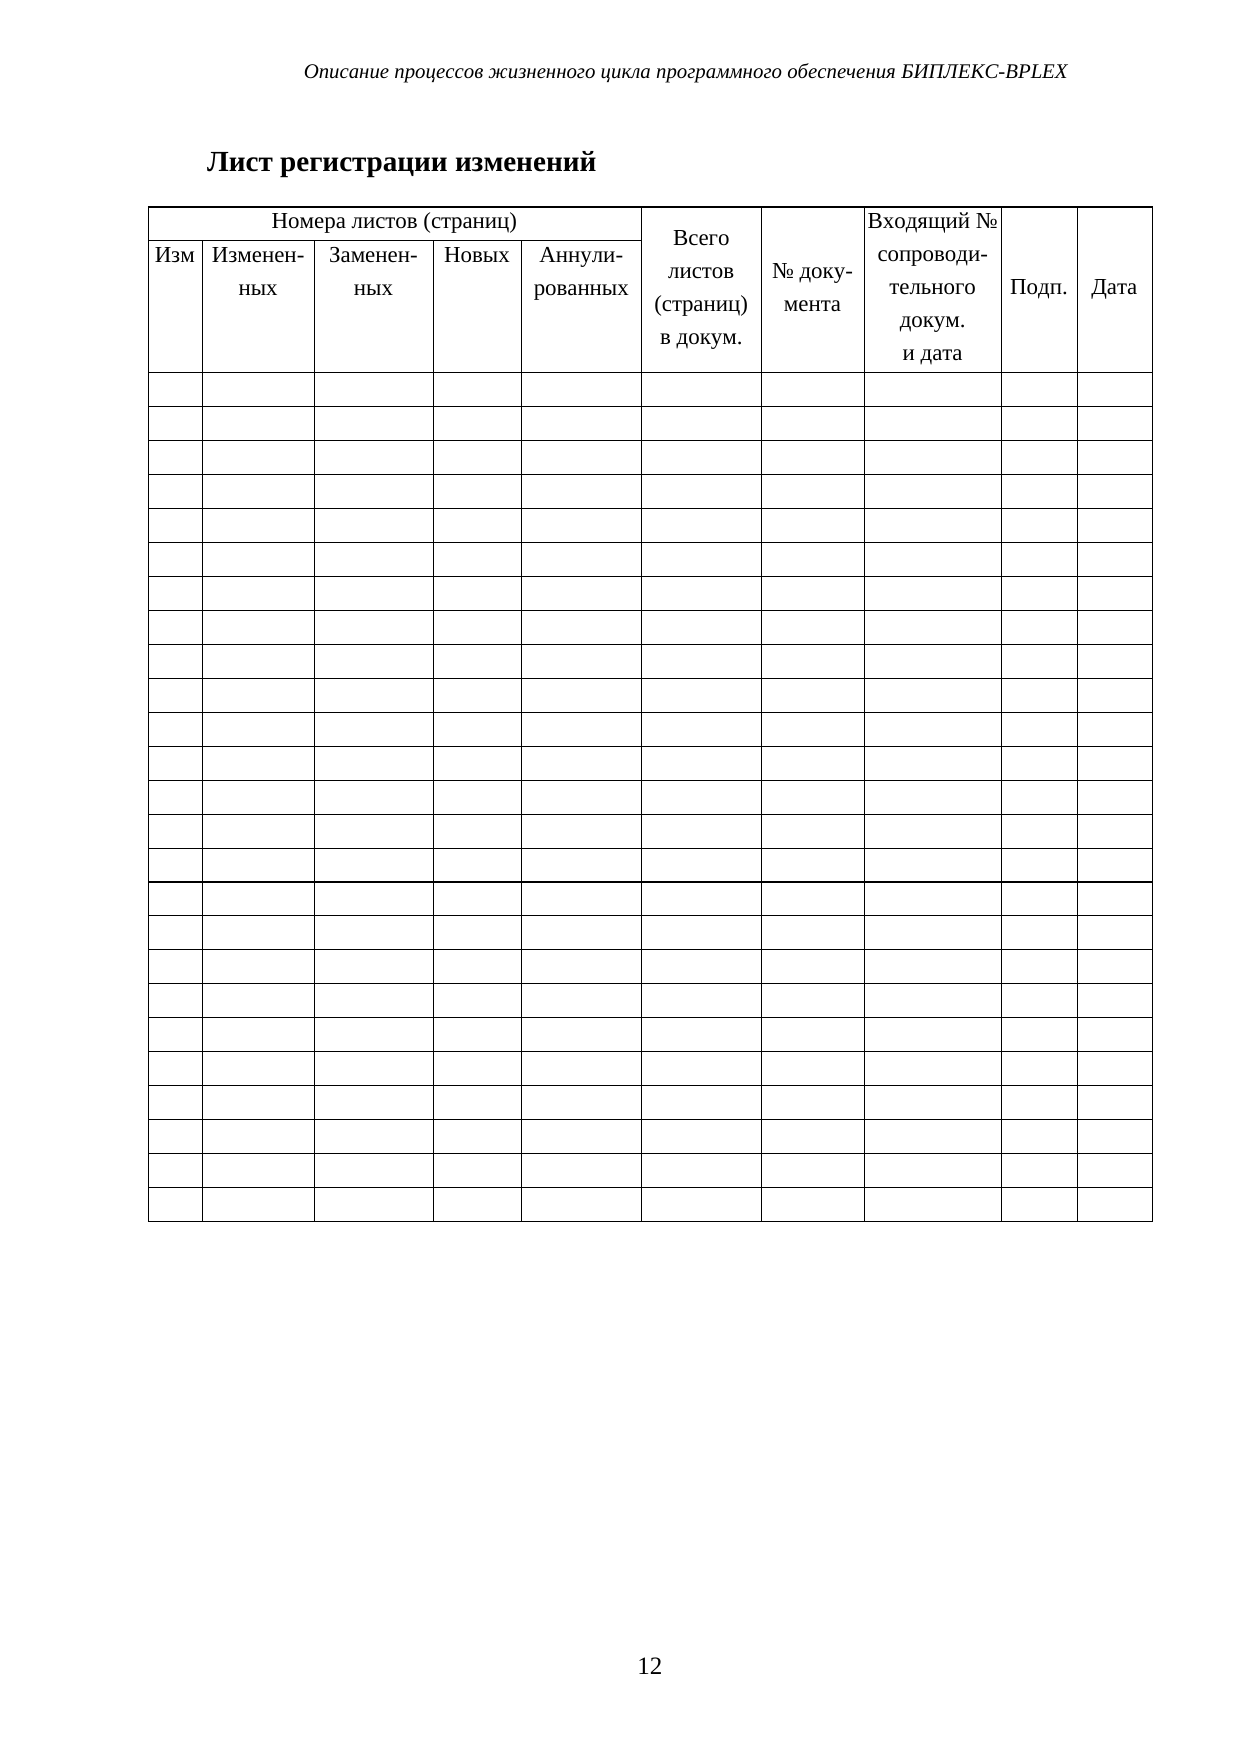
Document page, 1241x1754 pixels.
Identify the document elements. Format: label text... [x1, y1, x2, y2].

table_cell [865, 781, 1001, 813]
table_cell [203, 407, 314, 440]
table_cell [762, 1018, 864, 1051]
table_cell [1002, 815, 1077, 847]
table_cell [434, 1018, 521, 1051]
table_cell [203, 611, 314, 644]
table_cell [149, 916, 202, 949]
table_cell [1078, 849, 1152, 881]
table_cell [1078, 1188, 1152, 1221]
table_cell [149, 883, 202, 915]
table_cell [203, 577, 314, 610]
table_cell [434, 645, 521, 678]
table_cell [1002, 747, 1077, 779]
table_cell [642, 475, 761, 508]
table_cell [1078, 543, 1152, 576]
table_cell [522, 849, 641, 881]
table_cell [522, 441, 641, 474]
table_cell [1078, 1154, 1152, 1187]
table_cell [149, 781, 202, 813]
table_cell [434, 1120, 521, 1153]
table_cell [865, 1018, 1001, 1051]
table_cell [1002, 509, 1077, 542]
table_cell [762, 679, 864, 712]
table_cell [865, 543, 1001, 576]
table_cell [315, 713, 433, 746]
table_cell [1002, 1018, 1077, 1051]
table_cell [642, 407, 761, 440]
table_cell [522, 679, 641, 712]
table_cell [865, 1086, 1001, 1119]
table_cell [149, 1188, 202, 1221]
table_cell [1002, 883, 1077, 915]
table_cell [1002, 373, 1077, 406]
table_cell [1078, 781, 1152, 813]
table_cell Аннулированных [522, 241, 641, 372]
table_cell [1002, 950, 1077, 983]
table_cell [762, 1052, 864, 1085]
table_cell [865, 407, 1001, 440]
table_cell [522, 1018, 641, 1051]
table_cell [1002, 475, 1077, 508]
table_cell [149, 611, 202, 644]
table_cell [1078, 883, 1152, 915]
table_cell [434, 950, 521, 983]
table_cell [865, 815, 1001, 847]
table_cell [642, 815, 761, 847]
table_cell [762, 645, 864, 678]
table_cell [434, 1052, 521, 1085]
table_cell [434, 815, 521, 847]
table_cell [522, 1188, 641, 1221]
table_cell [1078, 509, 1152, 542]
table_cell [1002, 713, 1077, 746]
table_cell [149, 441, 202, 474]
table_cell [762, 1120, 864, 1153]
table_cell [434, 849, 521, 881]
table_cell [865, 577, 1001, 610]
table_cell [865, 883, 1001, 915]
table_cell [522, 747, 641, 779]
table_cell [203, 475, 314, 508]
table_cell [1078, 950, 1152, 983]
table_cell [434, 611, 521, 644]
table_cell [203, 1120, 314, 1153]
table_cell [1002, 1154, 1077, 1187]
table_header Всего листов (страниц) в докум. [642, 208, 761, 372]
table_cell [315, 577, 433, 610]
table_cell [762, 950, 864, 983]
table_cell [434, 543, 521, 576]
table_cell [1078, 475, 1152, 508]
table_cell [203, 849, 314, 881]
table_cell [149, 984, 202, 1017]
table_cell [642, 645, 761, 678]
table_cell [315, 373, 433, 406]
table_cell [1002, 1188, 1077, 1221]
table_cell [203, 645, 314, 678]
table_cell [1078, 611, 1152, 644]
table_cell [1078, 577, 1152, 610]
table_cell [434, 1086, 521, 1119]
table_cell [203, 543, 314, 576]
table_cell [315, 1188, 433, 1221]
table_cell [149, 713, 202, 746]
table_cell [315, 883, 433, 915]
table_cell [1002, 984, 1077, 1017]
table_cell [149, 849, 202, 881]
table_cell [522, 577, 641, 610]
table_cell [642, 441, 761, 474]
table_cell [149, 373, 202, 406]
table_cell [522, 883, 641, 915]
table_cell [522, 645, 641, 678]
table_cell [522, 713, 641, 746]
table_cell [1002, 407, 1077, 440]
table_cell [315, 679, 433, 712]
table_cell [203, 1018, 314, 1051]
table_cell [642, 950, 761, 983]
table_cell [1002, 577, 1077, 610]
table_cell [203, 1086, 314, 1119]
table_cell [1078, 815, 1152, 847]
table_cell [865, 373, 1001, 406]
table_cell [1078, 747, 1152, 779]
table_cell [642, 1052, 761, 1085]
table_cell [149, 1120, 202, 1153]
table_cell [434, 916, 521, 949]
table_header № документа [762, 208, 864, 372]
table_cell [642, 509, 761, 542]
table_cell [203, 1052, 314, 1085]
table_cell [434, 373, 521, 406]
table_cell [149, 407, 202, 440]
table_cell [762, 1086, 864, 1119]
table_cell [315, 407, 433, 440]
table_cell [434, 679, 521, 712]
table_cell [762, 781, 864, 813]
table_cell [865, 950, 1001, 983]
table_cell [315, 1120, 433, 1153]
table_cell [642, 1018, 761, 1051]
table_cell [1078, 441, 1152, 474]
table_cell [1078, 713, 1152, 746]
table_cell [149, 543, 202, 576]
table_cell [315, 1086, 433, 1119]
table_cell [522, 543, 641, 576]
table_cell [522, 781, 641, 813]
table_cell [642, 679, 761, 712]
table_cell [522, 1052, 641, 1085]
table_cell [434, 747, 521, 779]
table_cell [762, 849, 864, 881]
table_cell [522, 916, 641, 949]
table_cell [315, 849, 433, 881]
table_cell [149, 747, 202, 779]
table_cell [642, 916, 761, 949]
table_cell [642, 1154, 761, 1187]
table_cell [1078, 1052, 1152, 1085]
table_cell [642, 883, 761, 915]
table_cell [315, 916, 433, 949]
table_cell [1002, 1052, 1077, 1085]
table_cell [1078, 1086, 1152, 1119]
table_cell [1002, 1120, 1077, 1153]
table_cell [865, 1154, 1001, 1187]
table_cell [315, 475, 433, 508]
table_cell [1078, 984, 1152, 1017]
table_cell [149, 1052, 202, 1085]
table_cell Замененных [315, 241, 433, 372]
table_cell [203, 815, 314, 847]
table_cell [315, 815, 433, 847]
table_cell [762, 475, 864, 508]
table_cell [1002, 781, 1077, 813]
table_cell [149, 1018, 202, 1051]
table_cell [1002, 645, 1077, 678]
table_cell [865, 747, 1001, 779]
table_cell [1002, 1086, 1077, 1119]
table_cell [762, 407, 864, 440]
table_cell [522, 407, 641, 440]
table_cell [1002, 916, 1077, 949]
table_cell [865, 916, 1001, 949]
table_cell [203, 984, 314, 1017]
table_cell [865, 611, 1001, 644]
table_cell [762, 577, 864, 610]
table_cell [642, 984, 761, 1017]
table_cell Изм [149, 241, 202, 372]
table_cell [203, 1188, 314, 1221]
table_cell [762, 611, 864, 644]
table_cell [865, 679, 1001, 712]
table_cell [1078, 679, 1152, 712]
table_cell [434, 781, 521, 813]
table_cell [434, 509, 521, 542]
table_cell [315, 645, 433, 678]
table_cell [1002, 679, 1077, 712]
table_cell [203, 441, 314, 474]
table_cell [203, 916, 314, 949]
table_cell [762, 916, 864, 949]
table_cell [642, 1120, 761, 1153]
table_cell [762, 815, 864, 847]
table_cell [865, 849, 1001, 881]
table_cell [865, 1120, 1001, 1153]
table_cell [149, 645, 202, 678]
table_cell [1002, 611, 1077, 644]
table_cell [434, 407, 521, 440]
table_cell [642, 849, 761, 881]
table_cell [522, 984, 641, 1017]
table_cell [149, 679, 202, 712]
table_cell [865, 984, 1001, 1017]
table_cell [865, 509, 1001, 542]
table_cell [315, 611, 433, 644]
table_cell [642, 1188, 761, 1221]
table_cell [203, 509, 314, 542]
table_cell [522, 509, 641, 542]
table_cell [762, 543, 864, 576]
table_cell [522, 1120, 641, 1153]
table_cell [203, 883, 314, 915]
table_cell [522, 475, 641, 508]
table_cell [762, 373, 864, 406]
table_header Входящий № сопроводительного докум. и дата [865, 208, 1001, 372]
table_header Дата [1078, 208, 1152, 372]
table_cell [203, 950, 314, 983]
table_cell [642, 1086, 761, 1119]
table_cell [149, 1086, 202, 1119]
table_cell [315, 543, 433, 576]
table_cell [315, 781, 433, 813]
table_cell [315, 1154, 433, 1187]
table_cell [1002, 543, 1077, 576]
table_cell [762, 883, 864, 915]
table_cell [1002, 441, 1077, 474]
table_cell [315, 1018, 433, 1051]
table_cell [762, 747, 864, 779]
table_cell [203, 781, 314, 813]
table_header Номера листов (страниц) [149, 208, 641, 240]
table_cell [434, 984, 521, 1017]
table_cell [642, 543, 761, 576]
table_cell [1078, 407, 1152, 440]
table_cell Измененных [203, 241, 314, 372]
table_cell [149, 475, 202, 508]
table_cell [1078, 373, 1152, 406]
table_cell [865, 713, 1001, 746]
table_cell [762, 509, 864, 542]
table_cell [522, 611, 641, 644]
table_cell [1078, 645, 1152, 678]
table_cell [522, 815, 641, 847]
table_cell [762, 713, 864, 746]
table_cell [315, 1052, 433, 1085]
table_cell [203, 1154, 314, 1187]
table_cell [865, 1052, 1001, 1085]
table_cell [865, 1188, 1001, 1221]
table_cell [1078, 1018, 1152, 1051]
table_cell [149, 1154, 202, 1187]
table_cell [522, 1154, 641, 1187]
text Лист регистрации изменений [207, 144, 1152, 177]
table_cell [434, 883, 521, 915]
table_cell [762, 441, 864, 474]
table_cell [865, 475, 1001, 508]
table_cell [762, 984, 864, 1017]
table_cell [434, 475, 521, 508]
table_cell [762, 1188, 864, 1221]
table_cell [315, 984, 433, 1017]
table_cell [149, 509, 202, 542]
table_cell [149, 815, 202, 847]
table_cell [434, 577, 521, 610]
table_cell [865, 441, 1001, 474]
table_cell [1078, 1120, 1152, 1153]
table_cell [642, 611, 761, 644]
table_cell [434, 441, 521, 474]
table_cell [522, 950, 641, 983]
table_cell [149, 577, 202, 610]
table_cell [522, 373, 641, 406]
table_cell [149, 950, 202, 983]
table_cell [315, 441, 433, 474]
table_cell [203, 373, 314, 406]
table_cell [642, 781, 761, 813]
table_cell [315, 950, 433, 983]
table_cell [642, 373, 761, 406]
table_cell [865, 645, 1001, 678]
table_cell [642, 713, 761, 746]
table_cell [642, 747, 761, 779]
table_cell [1078, 916, 1152, 949]
table_cell [203, 747, 314, 779]
table_cell [203, 679, 314, 712]
table_header Подп. [1002, 208, 1077, 372]
table_cell [434, 1188, 521, 1221]
table_cell [762, 1154, 864, 1187]
table_cell [315, 747, 433, 779]
table_cell [203, 713, 314, 746]
table_cell [315, 509, 433, 542]
table_cell Новых [434, 241, 521, 372]
table_cell [1002, 849, 1077, 881]
table_cell [434, 713, 521, 746]
table_cell [642, 577, 761, 610]
table_cell [434, 1154, 521, 1187]
table_cell [522, 1086, 641, 1119]
